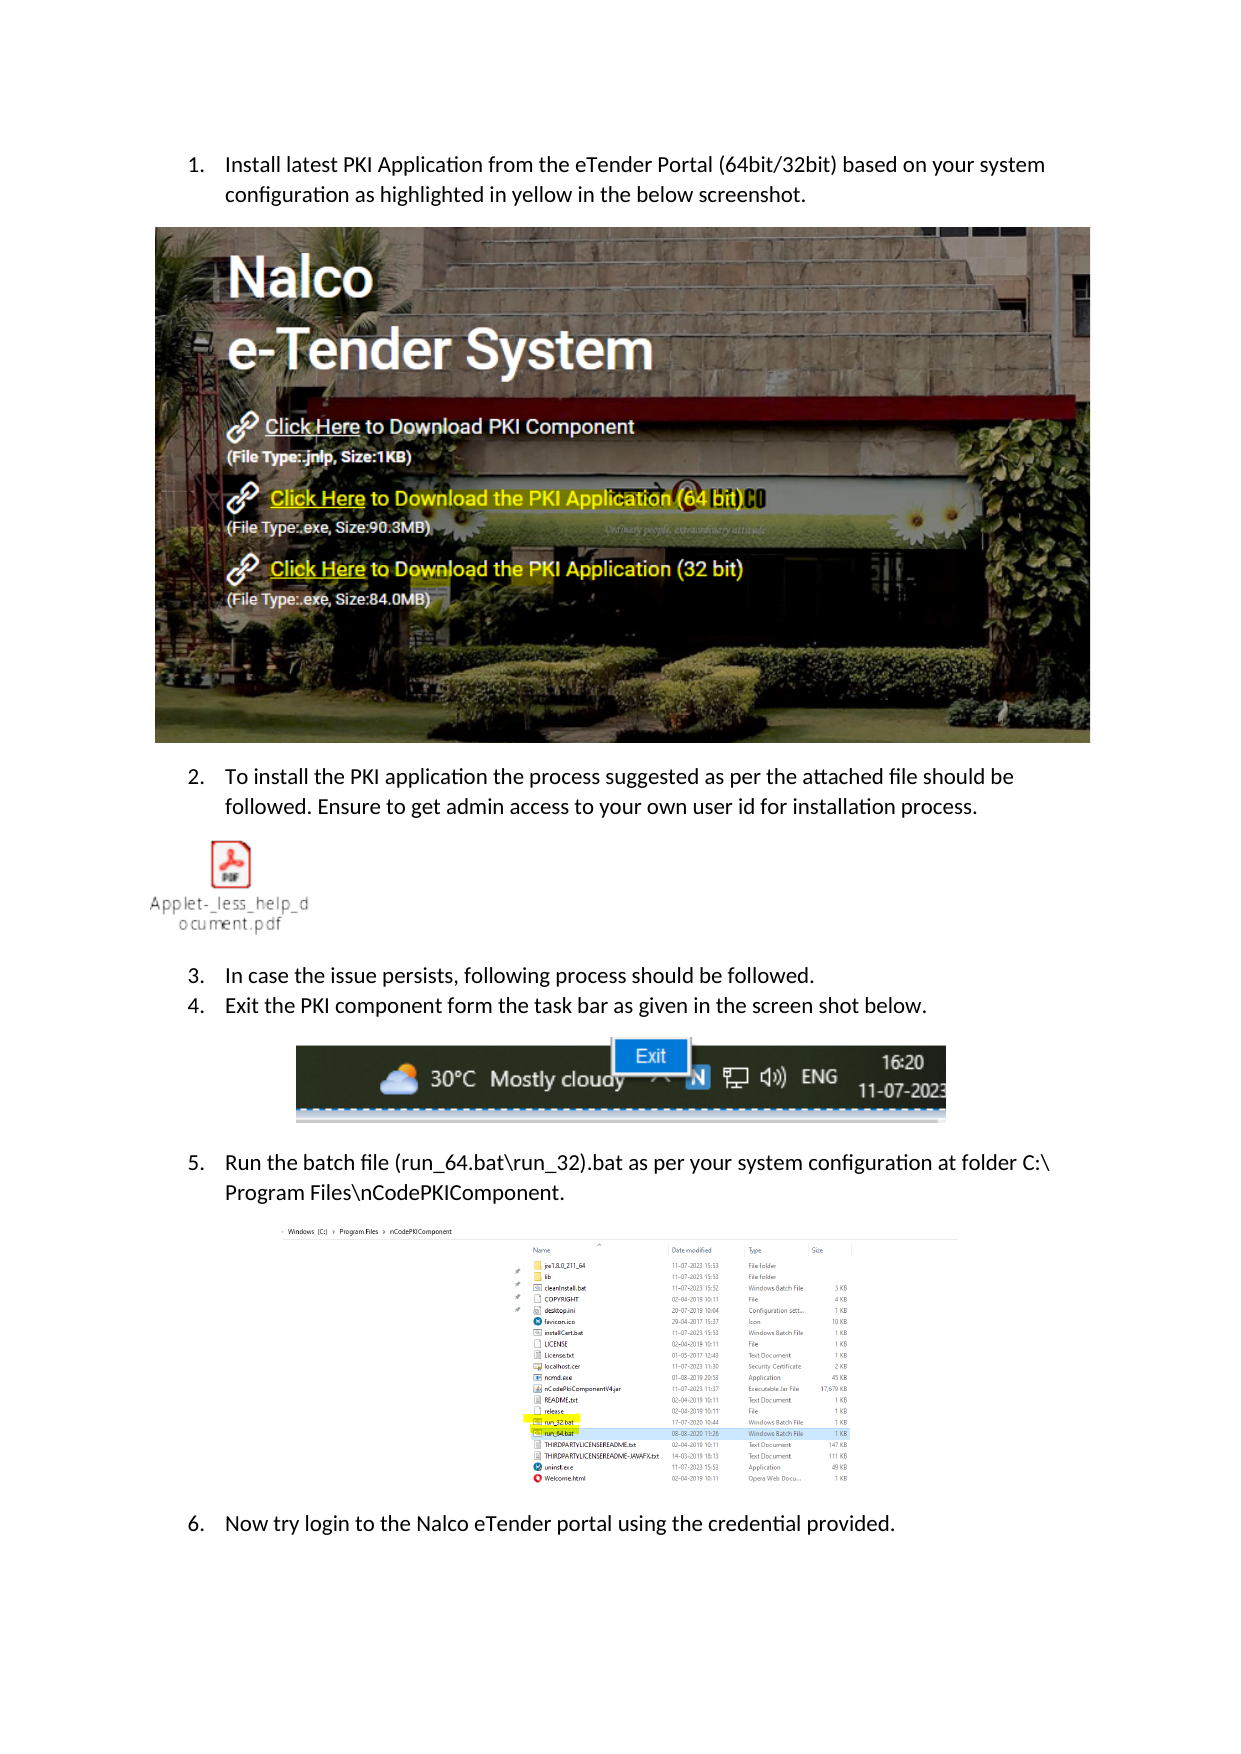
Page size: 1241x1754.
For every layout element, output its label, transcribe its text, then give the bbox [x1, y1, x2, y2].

list Now try login to the Nalco eTender portal using the credential provided. [187, 1509, 1090, 1537]
picture [155, 227, 1091, 743]
list In case the issue persists, following process should be followed. [187, 961, 1090, 989]
list To install the PKI application the process suggested as per the attached file should be followed. Ensure to get admin access to your own user id for installation process. [187, 762, 1090, 820]
picture [282, 1225, 958, 1490]
list Exit the PKI component form the task bar as given in the screen shot below. [187, 991, 1090, 1019]
list Run the batch file (run_64.bat\run_32).bat as per your system configuration at folder C:\Program Files\nCodePKIComponent. [187, 1148, 1090, 1206]
list Install latest PKI Application from the eTender Portal (64bit/32bit) based on your system configuration as highlighted in yellow in the below screenshot. [187, 150, 1090, 208]
picture [296, 1037, 946, 1123]
